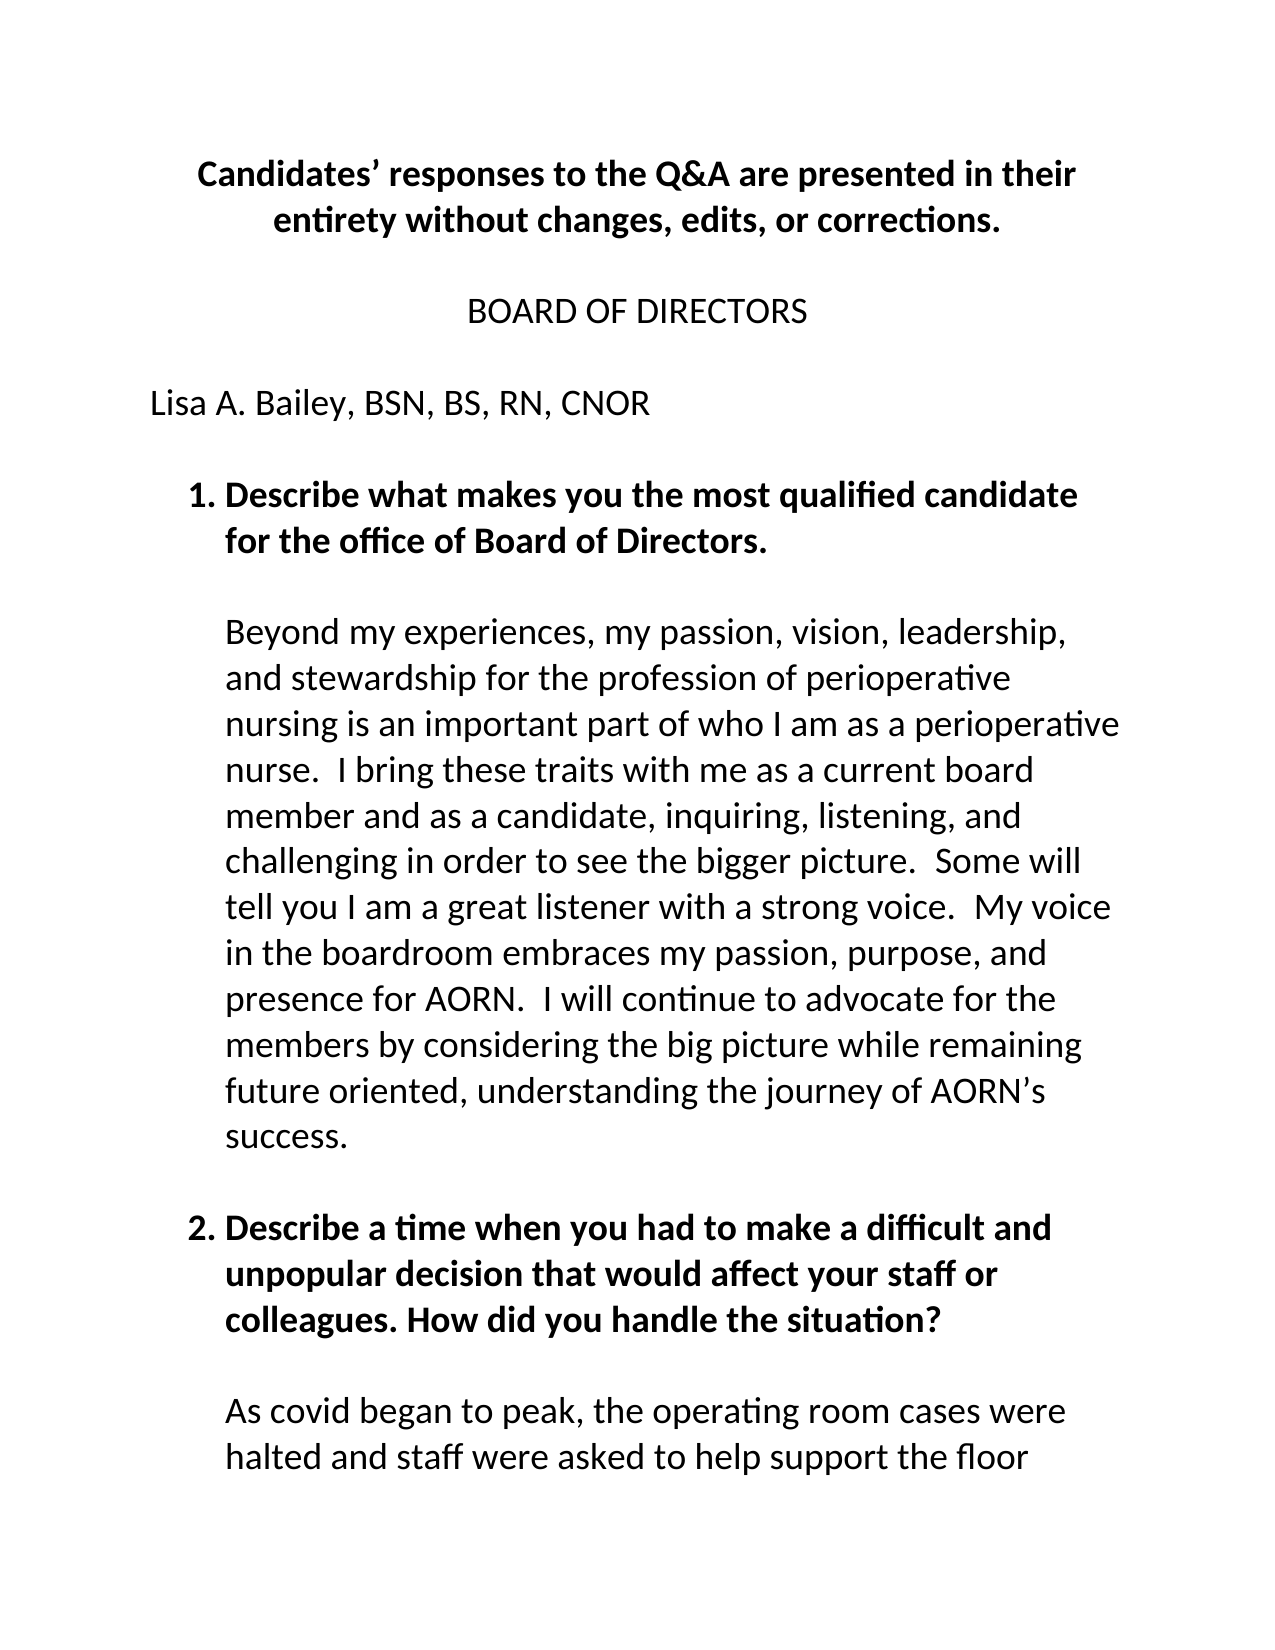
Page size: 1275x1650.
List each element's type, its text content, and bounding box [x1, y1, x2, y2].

text Beyond my experiences, my passion, vision, leadership, and stewardship for the profession of perioperative nursing is an important part of who I am as a perioperative nurse. I bring these traits with me as a current board member and as a candidate, inquiring, listening, and challenging in order to see the bigger picture. Some will tell you I am a great listener with a strong voice. My voice in the boardroom embraces my passion, purpose, and presence for AORN. I will continue to advocate for the members by considering the big picture while remaining future oriented, understanding the journey of AORN’s success. [225, 608, 1125, 1158]
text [225, 1387, 1125, 1479]
text Lisa A. Bailey, BSN, BS, RN, CNOR [150, 379, 1125, 425]
text Candidates’ responses to the Q&A are presented in their entirety without changes, edits, or corrections. [150, 150, 1125, 242]
list Describe what makes you the most qualified candidate for the office of Board of Directors. [187, 471, 1125, 562]
list Describe a time when you had to make a difficult and unpopular decision that would affect your staff or colleagues. How did you handle the situation? [187, 1204, 1125, 1342]
text BOARD OF DIRECTORS [150, 287, 1125, 333]
